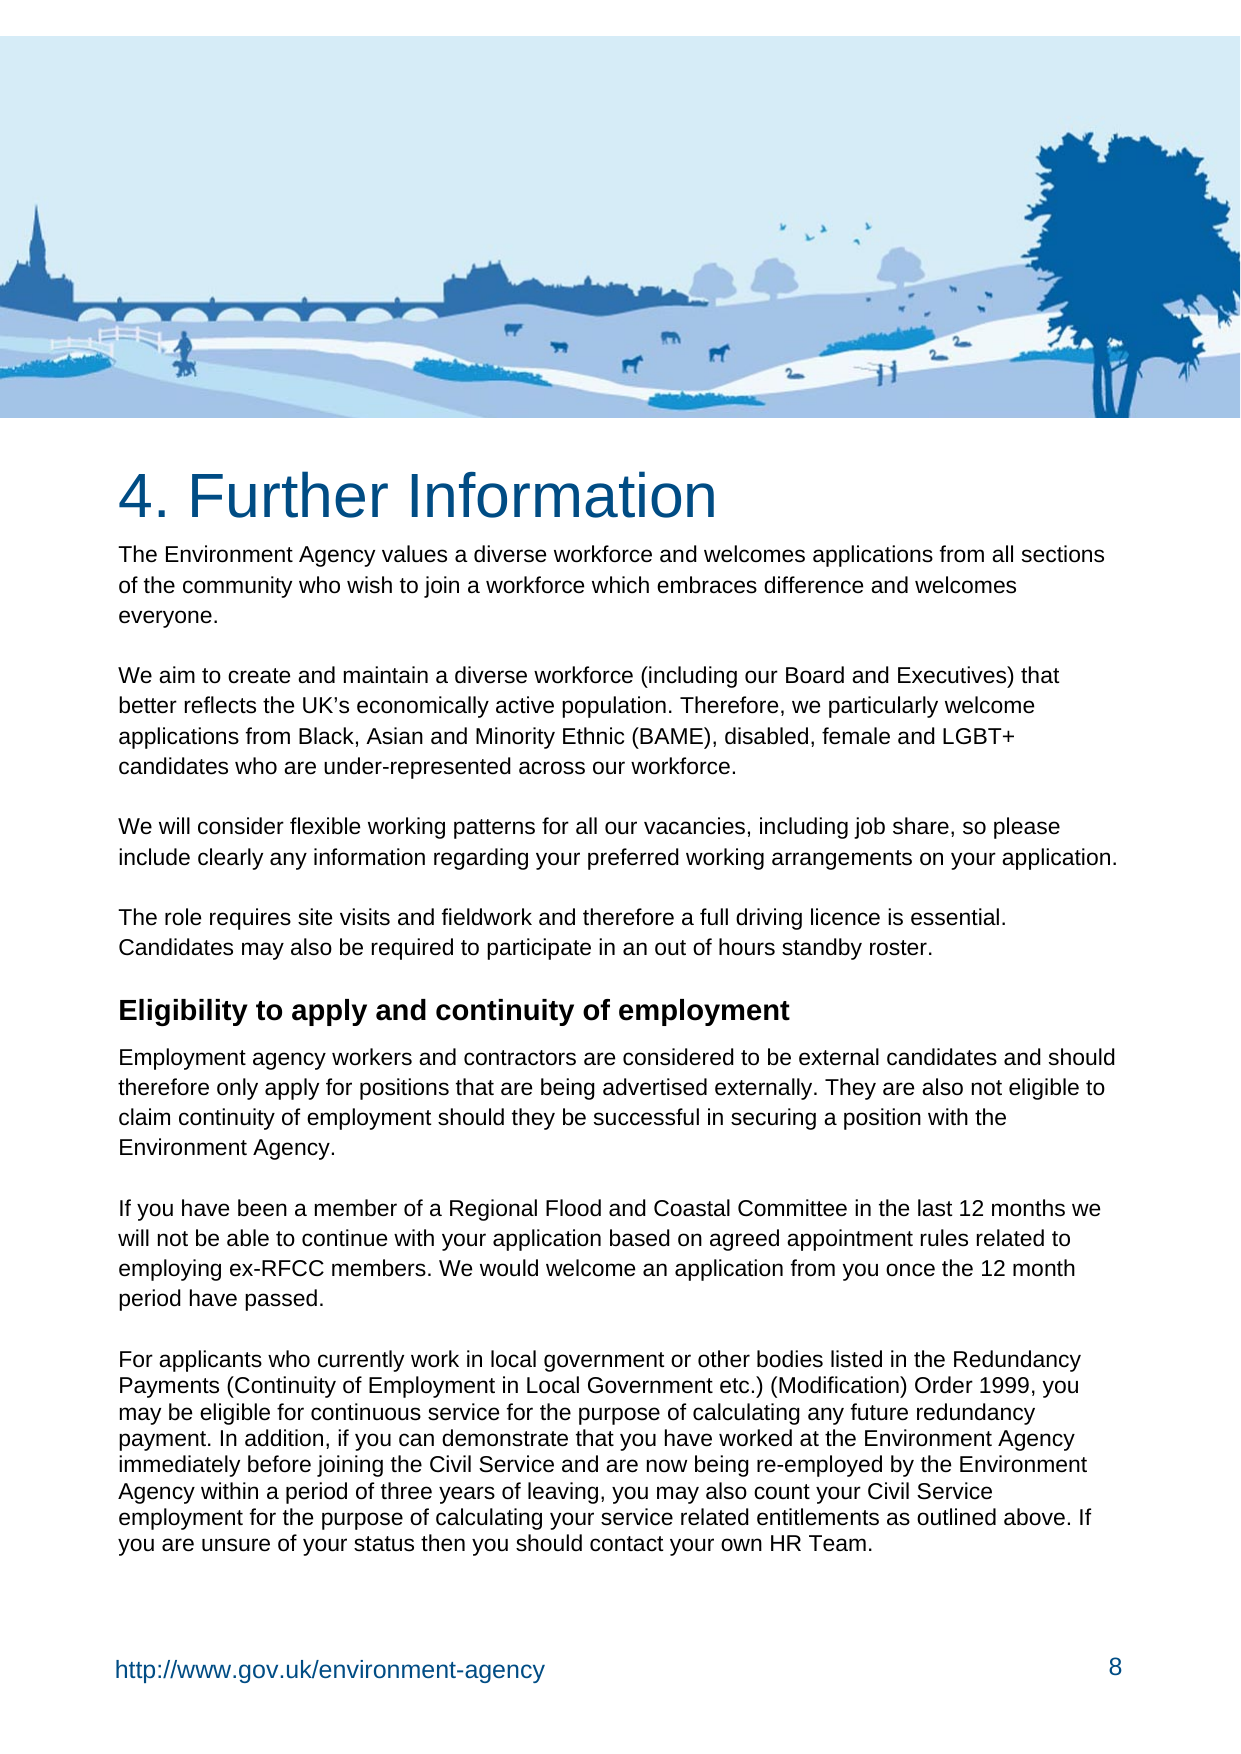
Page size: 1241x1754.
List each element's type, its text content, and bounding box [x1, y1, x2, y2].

text We will consider flexible working patterns for all our vacancies, including job share, so please include clearly any information regarding your preferred working arrangements on your application. [118, 813, 1122, 870]
text We aim to create and maintain a diverse workforce (including our Board and Executives) that better reflects the UK’s economically active population. Therefore, we particularly welcome applications from Black, Asian and Minority Ethnic (BAME), disabled, female and LGBT+ candidates who are under-represented across our workforce. [118, 662, 1122, 779]
text If you have been a member of a Regional Flood and Coastal Committee in the last 12 months we will not be able to continue with your application based on agreed appointment rules related to employing ex-RFCC members. We would welcome an application from you once the 12 month period have passed. [118, 1195, 1122, 1312]
text Eligibility to apply and continuity of employment [118, 993, 1122, 1026]
text 4. Further Information [118, 418, 1122, 531]
text The Environment Agency values a diverse workforce and welcomes applications from all sections of the community who wish to join a workforce which embraces difference and welcomes everyone. [118, 541, 1122, 628]
picture [0, 36, 1241, 418]
text Employment agency workers and contractors are considered to be external candidates and should therefore only apply for positions that are being advertised externally. They are also not eligible to claim continuity of employment should they be successful in securing a position with the Environment Agency. [118, 1044, 1122, 1161]
text The role requires site visits and fieldwork and therefore a full driving licence is essential. Candidates may also be required to participate in an out of hours standby roster. [118, 904, 1122, 960]
text For applicants who currently work in local government or other bodies listed in the Redundancy Payments (Continuity of Employment in Local Government etc.) (Modification) Order 1999, you may be eligible for continuous service for the purpose of calculating any future redundancy payment. In addition, if you can demonstrate that you have worked at the Environment Agency immediately before joining the Civil Service and are now being re-employed by the Environment Agency within a period of three years of leaving, you may also count your Civil Service employment for the purpose of calculating your service related entitlements as outlined above. If you are unsure of your status then you should contact your own HR Team. [118, 1346, 1122, 1557]
